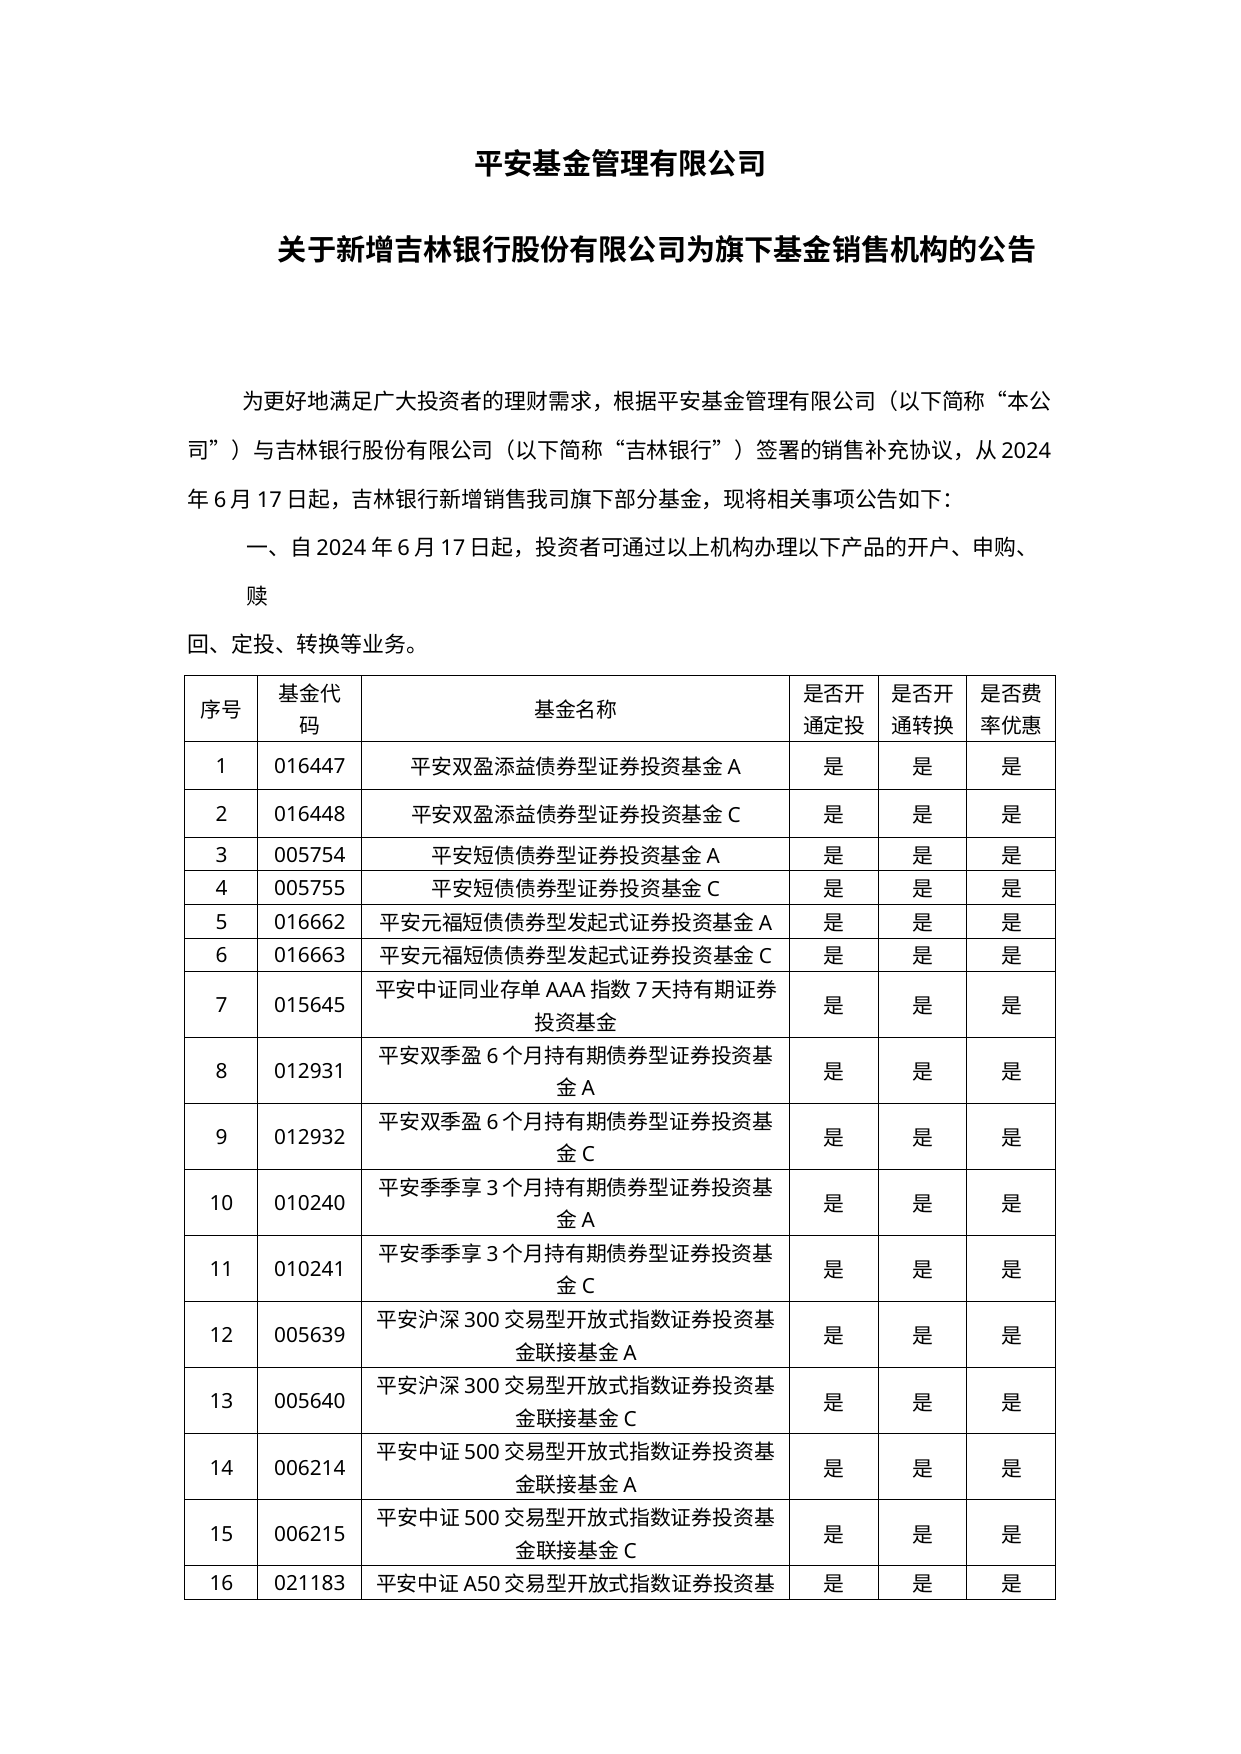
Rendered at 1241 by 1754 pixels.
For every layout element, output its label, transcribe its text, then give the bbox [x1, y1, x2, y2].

table_cell 是 [967, 1038, 1055, 1103]
table_cell 平安元福短债债券型发起式证券投资基金A [362, 905, 789, 937]
table_cell 是 [879, 1368, 966, 1433]
table_header 基金代码 [258, 676, 361, 741]
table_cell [362, 1566, 789, 1599]
table_cell 005755 [258, 871, 361, 904]
table_cell 是 [790, 1566, 878, 1599]
table_cell 平安沪深300交易型开放式指数证券投资基金联接基金C [362, 1368, 789, 1433]
table_cell 是 [879, 1566, 966, 1599]
table_header 是否开通定投 [790, 676, 878, 741]
table_cell 010240 [258, 1170, 361, 1235]
table_cell 13 [185, 1368, 257, 1433]
table_cell 是 [879, 972, 966, 1037]
table_cell 006215 [258, 1500, 361, 1565]
table_cell 平安双季盈6个月持有期债券型证券投资基金C [362, 1104, 789, 1169]
table_cell 是 [879, 790, 966, 837]
table_cell 是 [967, 1500, 1055, 1565]
table_cell 是 [879, 1104, 966, 1169]
table_cell 平安季季享3个月持有期债券型证券投资基金C [362, 1236, 789, 1301]
table_cell 是 [790, 1236, 878, 1301]
table_cell 是 [967, 742, 1055, 789]
table_cell 021183 [258, 1566, 361, 1599]
table_cell 是 [967, 1170, 1055, 1235]
table_cell 015645 [258, 972, 361, 1037]
text 回、定投、转换等业务。 [187, 627, 1053, 659]
table_cell 是 [790, 1170, 878, 1235]
table_cell 005754 [258, 838, 361, 870]
table_cell 012931 [258, 1038, 361, 1103]
table_cell 是 [879, 1500, 966, 1565]
table_cell 平安双季盈6个月持有期债券型证券投资基金A [362, 1038, 789, 1103]
table_cell 是 [967, 905, 1055, 937]
table_cell 是 [790, 1104, 878, 1169]
table_cell 012932 [258, 1104, 361, 1169]
table_cell 15 [185, 1500, 257, 1565]
table_cell 是 [879, 939, 966, 971]
table_cell 是 [790, 972, 878, 1037]
table_header 是否开通转换 [879, 676, 966, 741]
table_cell 平安短债债券型证券投资基金C [362, 871, 789, 904]
text 为更好地满足广大投资者的理财需求，根据平安基金管理有限公司（以下简称“本公司”）与吉林银行股份有限公司（以下简称“吉林银行”）签署的销售补充协议，从2024年6月17日起，吉林银行新增销售我司旗下部分基金，现将相关事项公告如下： [187, 384, 1053, 514]
table_cell 16 [185, 1566, 257, 1599]
table_cell 是 [967, 939, 1055, 971]
table_cell 是 [790, 1368, 878, 1433]
table_cell 是 [790, 1302, 878, 1367]
table_header 基金名称 [362, 676, 789, 741]
table_cell 是 [879, 742, 966, 789]
text 一、自2024年6月17日起，投资者可通过以上机构办理以下产品的开户、申购、赎 [246, 529, 1053, 611]
table_cell 1 [185, 742, 257, 789]
table_cell 是 [879, 905, 966, 937]
table_cell 是 [879, 1038, 966, 1103]
table_cell 6 [185, 939, 257, 971]
table_cell 12 [185, 1302, 257, 1367]
table_cell 14 [185, 1434, 257, 1499]
table_cell 是 [967, 838, 1055, 870]
table_cell 平安元福短债债券型发起式证券投资基金C [362, 939, 789, 971]
table_cell 平安中证500交易型开放式指数证券投资基金联接基金C [362, 1500, 789, 1565]
table_cell 10 [185, 1170, 257, 1235]
table_cell 是 [790, 939, 878, 971]
table_cell 平安季季享3个月持有期债券型证券投资基金A [362, 1170, 789, 1235]
table_cell 是 [790, 1434, 878, 1499]
table_cell 016662 [258, 905, 361, 937]
text 关于新增吉林银行股份有限公司为旗下基金销售机构的公告 [187, 216, 1053, 281]
table_cell 006214 [258, 1434, 361, 1499]
table_cell 平安中证500交易型开放式指数证券投资基金联接基金A [362, 1434, 789, 1499]
table_cell 是 [879, 1236, 966, 1301]
table_cell 是 [967, 1236, 1055, 1301]
table_cell 是 [967, 1566, 1055, 1599]
table_cell 010241 [258, 1236, 361, 1301]
table_cell 是 [967, 1104, 1055, 1169]
table_cell 是 [879, 1434, 966, 1499]
table_cell 016663 [258, 939, 361, 971]
table_cell 是 [967, 871, 1055, 904]
table_cell 平安双盈添益债券型证券投资基金C [362, 790, 789, 837]
table_cell 是 [967, 972, 1055, 1037]
table_cell 7 [185, 972, 257, 1037]
table_cell 是 [879, 1170, 966, 1235]
table_cell 平安中证同业存单AAA指数7天持有期证券投资基金 [362, 972, 789, 1037]
table_cell 005639 [258, 1302, 361, 1367]
table_cell 平安双盈添益债券型证券投资基金A [362, 742, 789, 789]
table_cell 平安短债债券型证券投资基金A [362, 838, 789, 870]
table_header 序号 [185, 676, 257, 741]
table_cell 是 [967, 1302, 1055, 1367]
table_cell 平安沪深300交易型开放式指数证券投资基金联接基金A [362, 1302, 789, 1367]
table_cell 是 [790, 1038, 878, 1103]
table_cell 是 [879, 838, 966, 870]
table_cell 005640 [258, 1368, 361, 1433]
table_cell 9 [185, 1104, 257, 1169]
table_cell 是 [879, 1302, 966, 1367]
table_cell 是 [790, 838, 878, 870]
table_cell 是 [790, 742, 878, 789]
table_cell 8 [185, 1038, 257, 1103]
table_cell 5 [185, 905, 257, 937]
text 平安基金管理有限公司 [187, 129, 1053, 194]
table_cell 4 [185, 871, 257, 904]
table_cell 016448 [258, 790, 361, 837]
table_cell 是 [790, 790, 878, 837]
table_header 是否费率优惠 [967, 676, 1055, 741]
table_cell 是 [967, 1434, 1055, 1499]
table_cell 2 [185, 790, 257, 837]
table_cell 是 [879, 871, 966, 904]
table_cell 是 [967, 1368, 1055, 1433]
table_cell 3 [185, 838, 257, 870]
table_cell 016447 [258, 742, 361, 789]
table_cell 11 [185, 1236, 257, 1301]
table_cell 是 [790, 871, 878, 904]
table_cell 是 [790, 905, 878, 937]
table_cell 是 [967, 790, 1055, 837]
table_cell 是 [790, 1500, 878, 1565]
